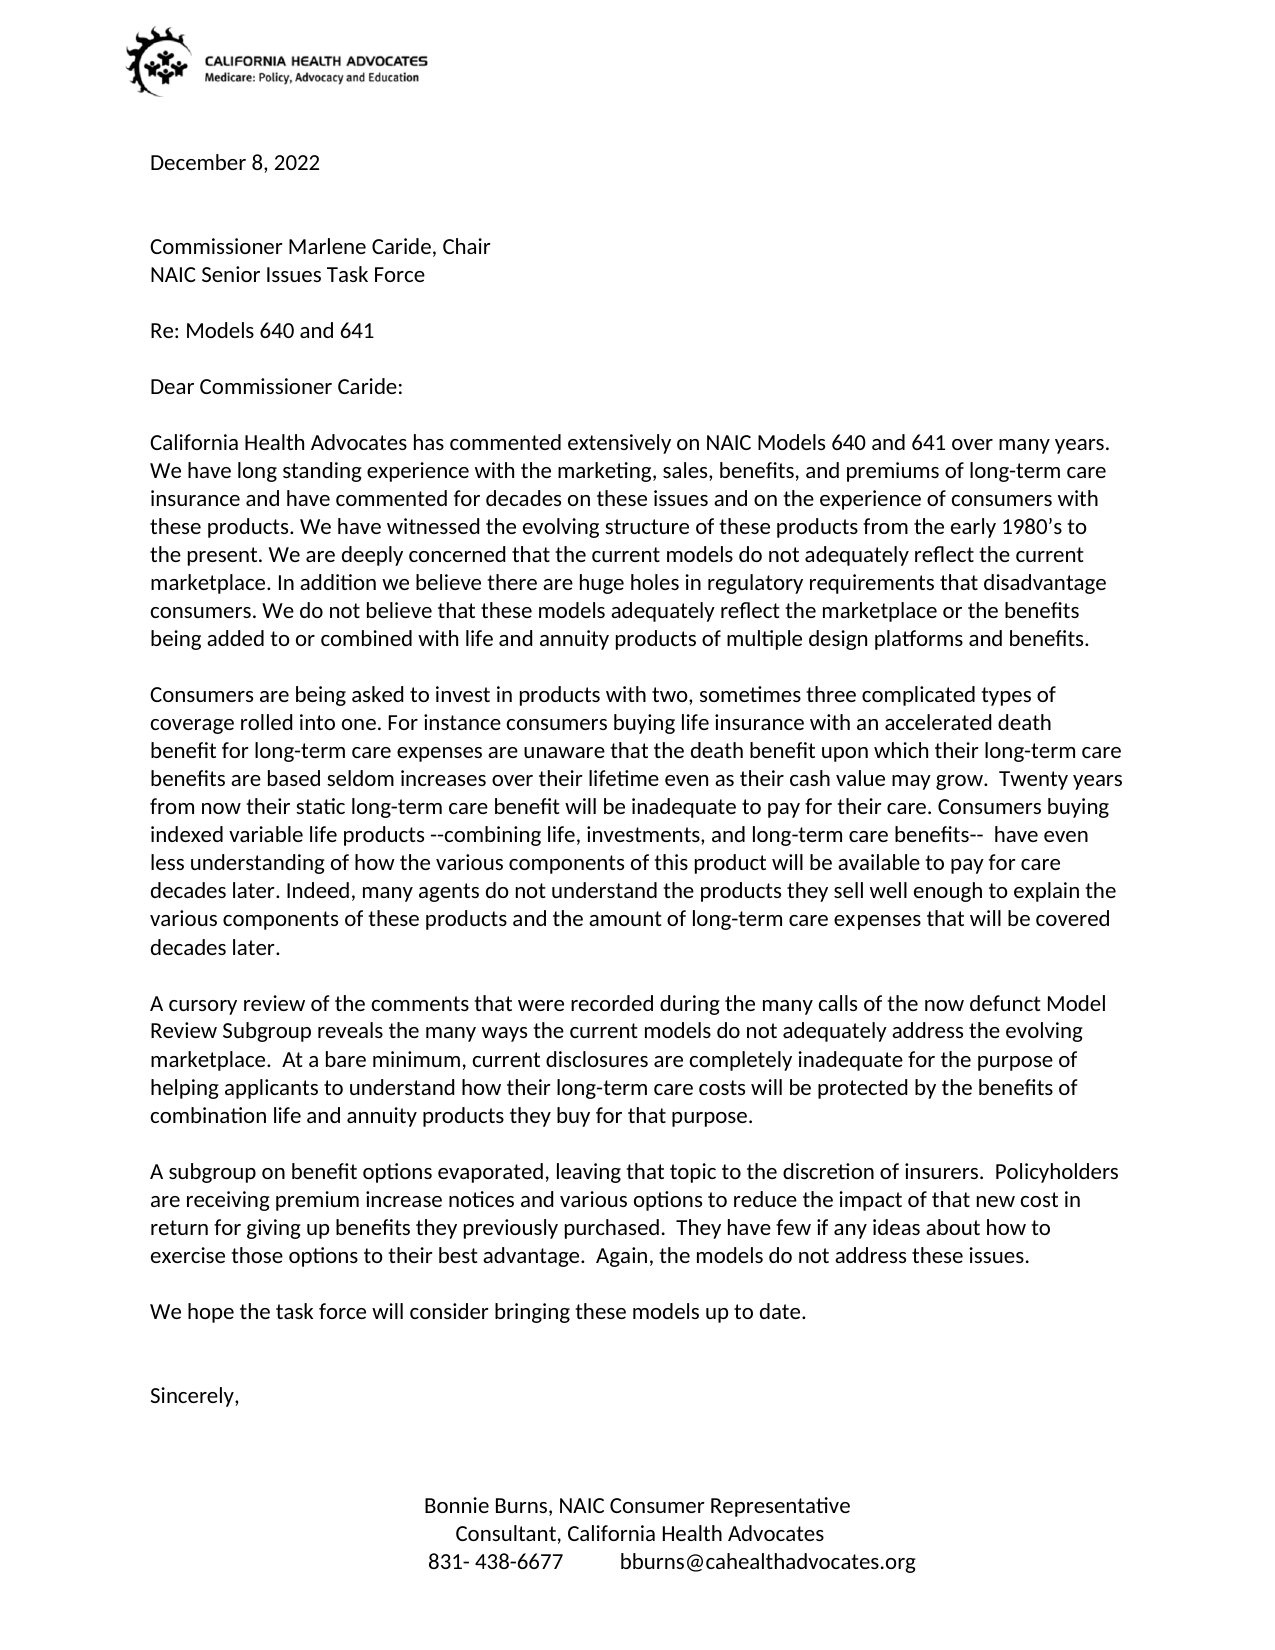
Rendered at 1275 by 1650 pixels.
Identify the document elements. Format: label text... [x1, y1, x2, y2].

text We hope the task force will consider bringing these models up to date. [150, 1297, 1125, 1325]
text Dear Commissioner Caride: [150, 372, 1125, 400]
text A subgroup on benefit options evaporated, leaving that topic to the discretion of insurers. Policyholders are receiving premium increase notices and various options to reduce the impact of that new cost in return for giving up benefits they previously purchased. They have few if any ideas about how to exercise those options to their best advantage. Again, the models do not address these issues. [150, 1157, 1125, 1269]
text Re: Models 640 and 641 [150, 316, 1125, 344]
text Consumers are being asked to invest in products with two, sometimes three complicated types of coverage rolled into one. For instance consumers buying life insurance with an accelerated death benefit for long-term care expenses are unaware that the death benefit upon which their long-term care benefits are based seldom increases over their lifetime even as their cash value may grow. Twenty years from now their static long-term care benefit will be inadequate to pay for their care. Consumers buying indexed variable life products --combining life, investments, and long-term care benefits-- have even less understanding of how the various components of this product will be available to pay for care decades later. Indeed, many agents do not understand the products they sell well enough to explain the various components of these products and the amount of long-term care expenses that will be covered decades later. [150, 680, 1125, 961]
text A cursory review of the comments that were recorded during the many calls of the now defunct Model Review Subgroup reveals the many ways the current models do not adequately address the evolving marketplace. At a bare minimum, current disclosures are completely inadequate for the purpose of helping applicants to understand how their long-term care costs will be protected by the benefits of combination life and annuity products they buy for that purpose. [150, 989, 1125, 1129]
text NAIC Senior Issues Task Force [150, 260, 1125, 288]
text December 8, 2022 [150, 148, 1125, 176]
text Commissioner Marlene Caride, Chair [150, 232, 1125, 260]
text California Health Advocates has commented extensively on NAIC Models 640 and 641 over many years. We have long standing experience with the marketing, sales, benefits, and premiums of long-term care insurance and have commented for decades on these issues and on the experience of consumers with these products. We have witnessed the evolving structure of these products from the early 1980’s to the present. We are deeply concerned that the current models do not adequately reflect the current marketplace. In addition we believe there are huge holes in regulatory requirements that disadvantage consumers. We do not believe that these models adequately reflect the marketplace or the benefits being added to or combined with life and annuity products of multiple design platforms and benefits. [150, 428, 1125, 652]
picture [123, 24, 430, 96]
text Sincerely, [150, 1381, 1125, 1409]
